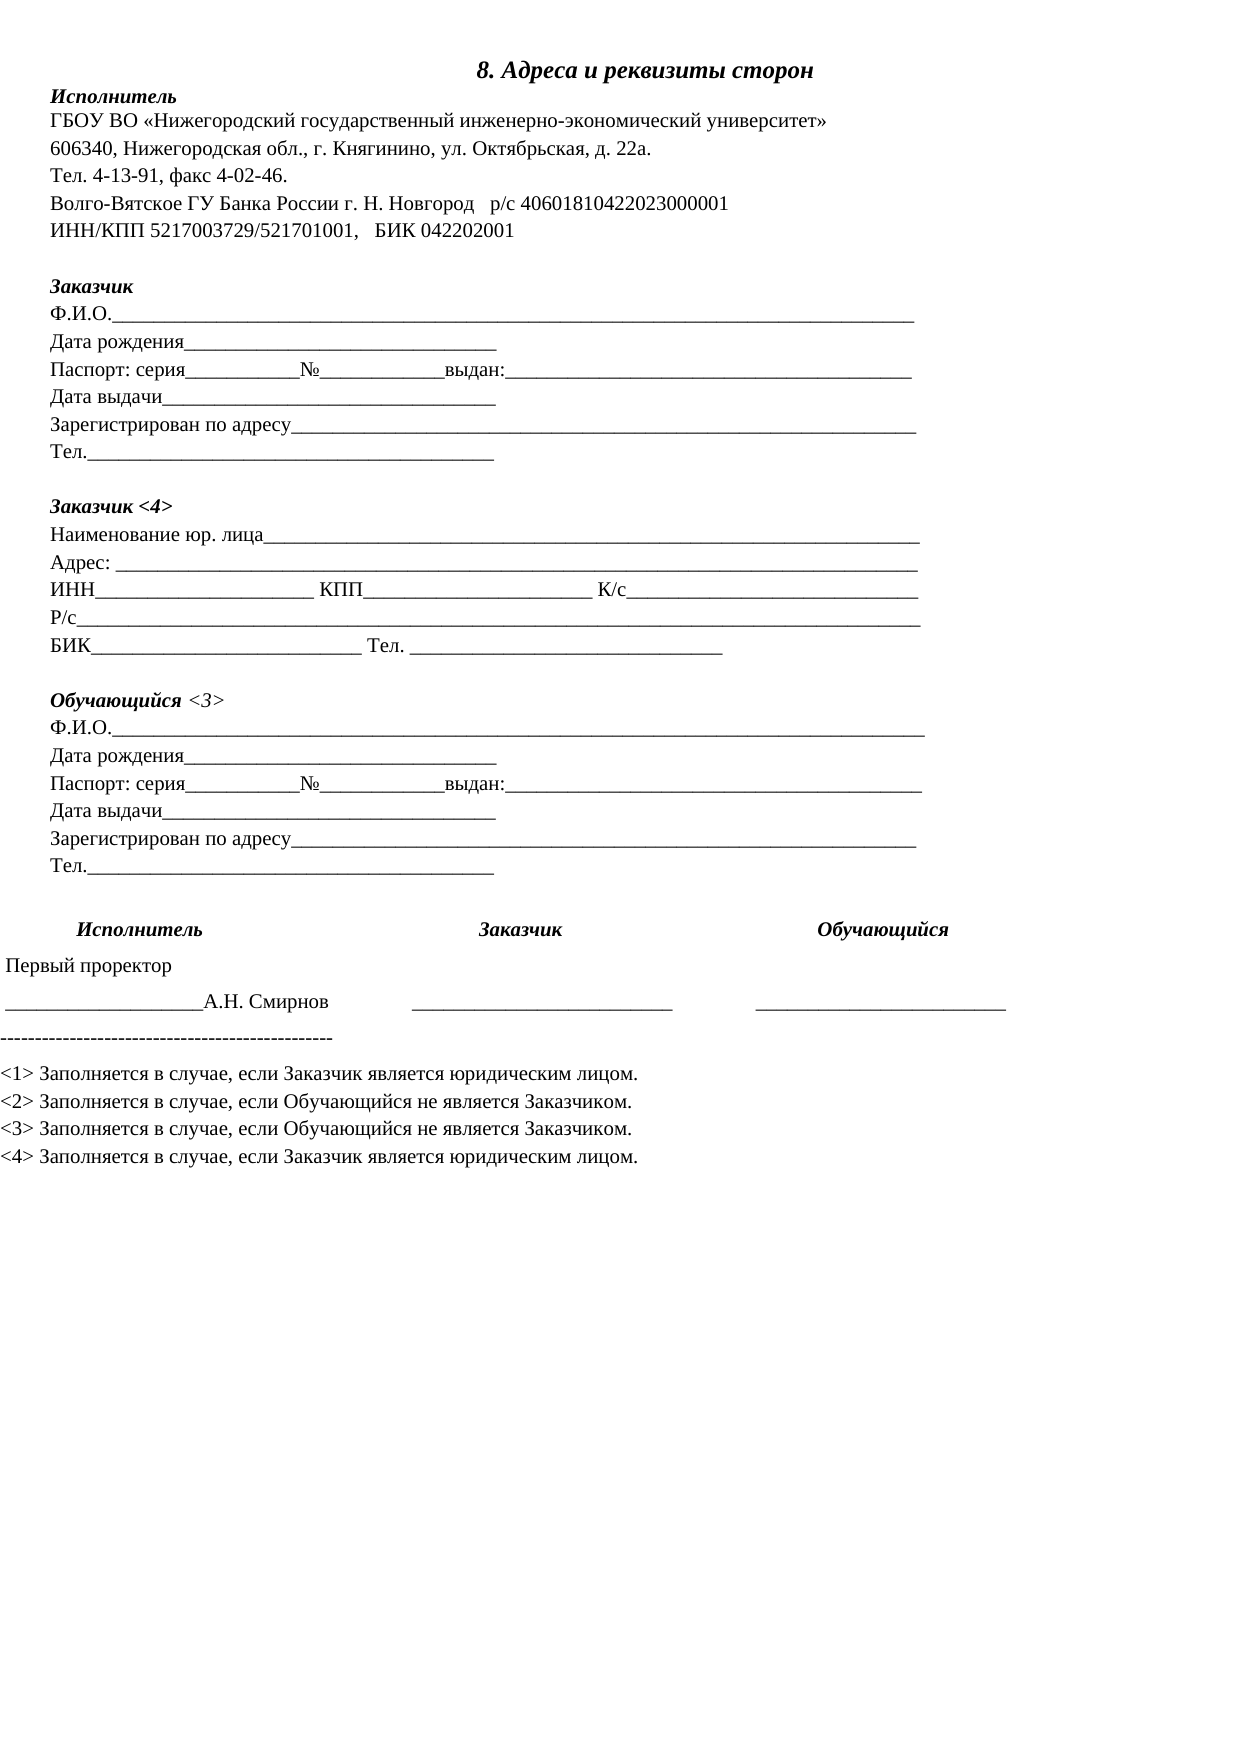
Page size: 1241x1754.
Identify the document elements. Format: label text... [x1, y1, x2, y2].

text ------------------------------------------------ [0, 1025, 1240, 1049]
text Паспорт: серия___________№____________выдан:_______________________________________ [0, 356, 1240, 381]
text Тел. 4-13-91, факс 4-02-46. [0, 163, 1240, 187]
text Дата рождения______________________________ [0, 329, 1240, 353]
text Зарегистрирован по адресу____________________________________________________________ [0, 412, 1240, 436]
text Тел._______________________________________ [0, 853, 1240, 877]
text Обучающийся <3> [0, 688, 1240, 712]
text Волго-Вятское ГУ Банка России г. Н. Новгород р/с 40601810422023000001 [0, 191, 1240, 215]
text Исполнитель [0, 83, 1240, 108]
text Зарегистрирован по адресу____________________________________________________________ [0, 826, 1240, 850]
text <1> Заполняется в случае, если Заказчик является юридическим лицом. [0, 1061, 1240, 1085]
text ИНН_____________________ КПП______________________ К/с____________________________ [0, 577, 1240, 601]
text Заказчик <4> [0, 494, 1240, 518]
text Ф.И.О.______________________________________________________________________________ [0, 715, 1240, 739]
text <2> Заполняется в случае, если Обучающийся не является Заказчиком. [0, 1089, 1240, 1113]
text Исполнитель Заказчик Обучающийся [0, 917, 1240, 941]
text Дата выдачи________________________________ [0, 384, 1240, 408]
text Дата рождения______________________________ [0, 743, 1240, 767]
text Первый проректор [0, 953, 1240, 977]
text <3> Заполняется в случае, если Обучающийся не является Заказчиком. [0, 1116, 1240, 1140]
text Наименование юр. лица_______________________________________________________________ [0, 522, 1240, 546]
text Заказчик [0, 274, 1240, 298]
text Тел._______________________________________ [0, 439, 1240, 463]
text <4> Заполняется в случае, если Заказчик является юридическим лицом. [0, 1144, 1240, 1168]
text БИК__________________________ Тел. ______________________________ [0, 632, 1240, 657]
text Паспорт: серия___________№____________выдан:________________________________________ [0, 771, 1240, 794]
text Р/с_________________________________________________________________________________ [0, 605, 1240, 629]
text 8. Адреса и реквизиты сторон [0, 59, 1240, 83]
text ГБОУ ВО «Нижегородский государственный инженерно-экономический университет» [0, 108, 1240, 132]
text ___________________А.Н. Смирнов _________________________ ________________________ [0, 989, 1240, 1013]
text Дата выдачи________________________________ [0, 798, 1240, 822]
text Адрес: _____________________________________________________________________________ [0, 550, 1240, 574]
text ИНН/КПП 5217003729/521701001, БИК 042202001 [0, 218, 1240, 242]
text 606340, Нижегородская обл., г. Княгинино, ул. Октябрьская, д. 22а. [0, 136, 1240, 160]
text Ф.И.О._____________________________________________________________________________ [0, 301, 1240, 325]
